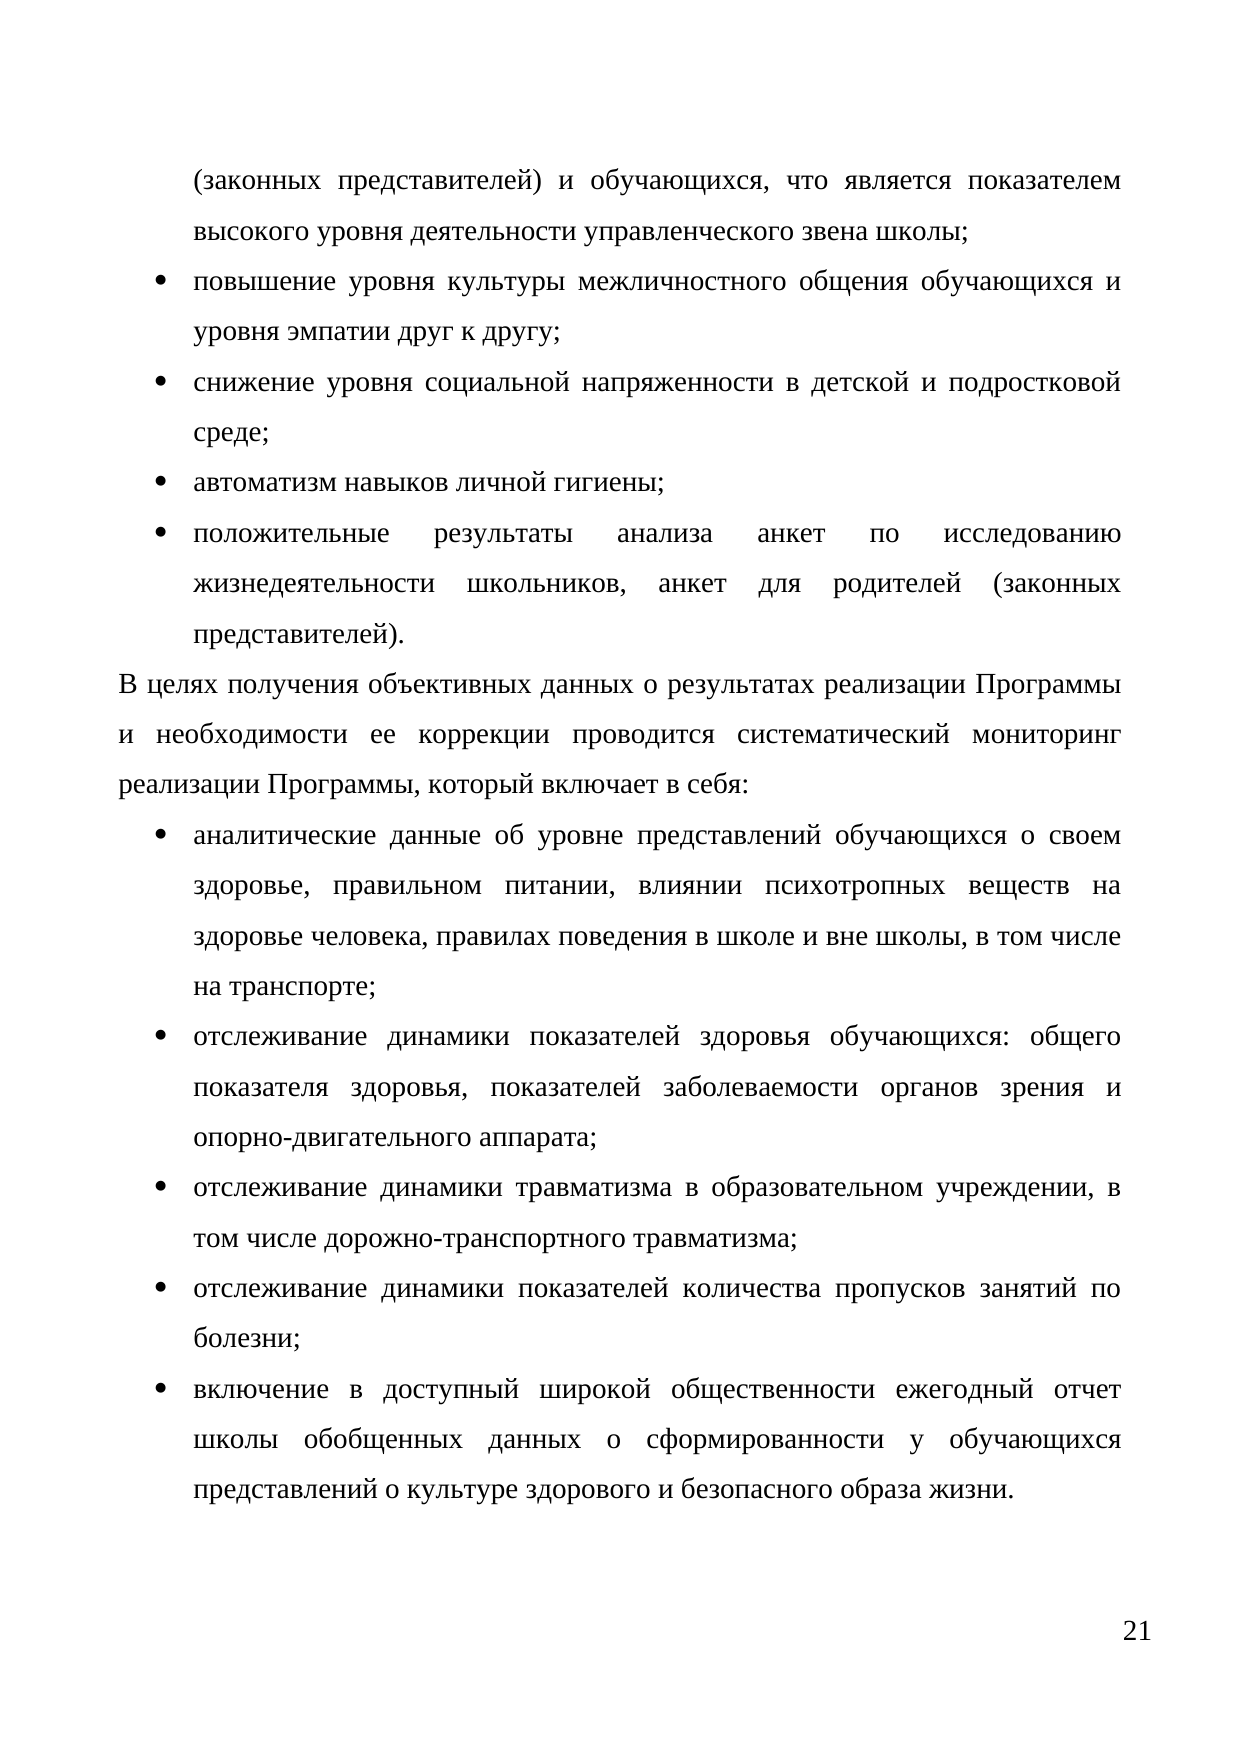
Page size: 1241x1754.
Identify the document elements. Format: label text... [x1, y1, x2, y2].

list отслеживание динамики травматизма в образовательном учреждении, в том числе дорожно-транспортного травматизма; [156, 1169, 1122, 1253]
text В целях получения объективных данных о результатах реализации Программы и необходимости ее коррекции проводится систематический мониторинг реализации Программы, который включает в себя: [118, 666, 1122, 800]
list аналитические данные об уровне представлений обучающихся о своем здоровье, правильном питании, влиянии психотропных веществ на здоровье человека, правилах поведения в школе и вне школы, в том числе на транспорте; [156, 817, 1122, 1002]
list автоматизм навыков личной гигиены; [156, 464, 1122, 498]
list положительные результаты анализа анкет по исследованию жизнедеятельности школьников, анкет для родителей (законных представителей). [156, 515, 1122, 649]
list отслеживание динамики показателей количества пропусков занятий по болезни; [156, 1270, 1122, 1354]
list отслеживание динамики показателей здоровья обучающихся: общего показателя здоровья, показателей заболеваемости органов зрения и опорно-двигательного аппарата; [156, 1018, 1122, 1153]
list снижение уровня социальной напряженности в детской и подростковой среде; [156, 364, 1122, 448]
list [156, 162, 1122, 246]
list повышение уровня культуры межличностного общения обучающихся и уровня эмпатии друг к другу; [156, 263, 1122, 347]
list включение в доступный широкой общественности ежегодный отчет школы обобщенных данных о сформированности у обучающихся представлений о культуре здорового и безопасного образа жизни. [156, 1371, 1122, 1505]
